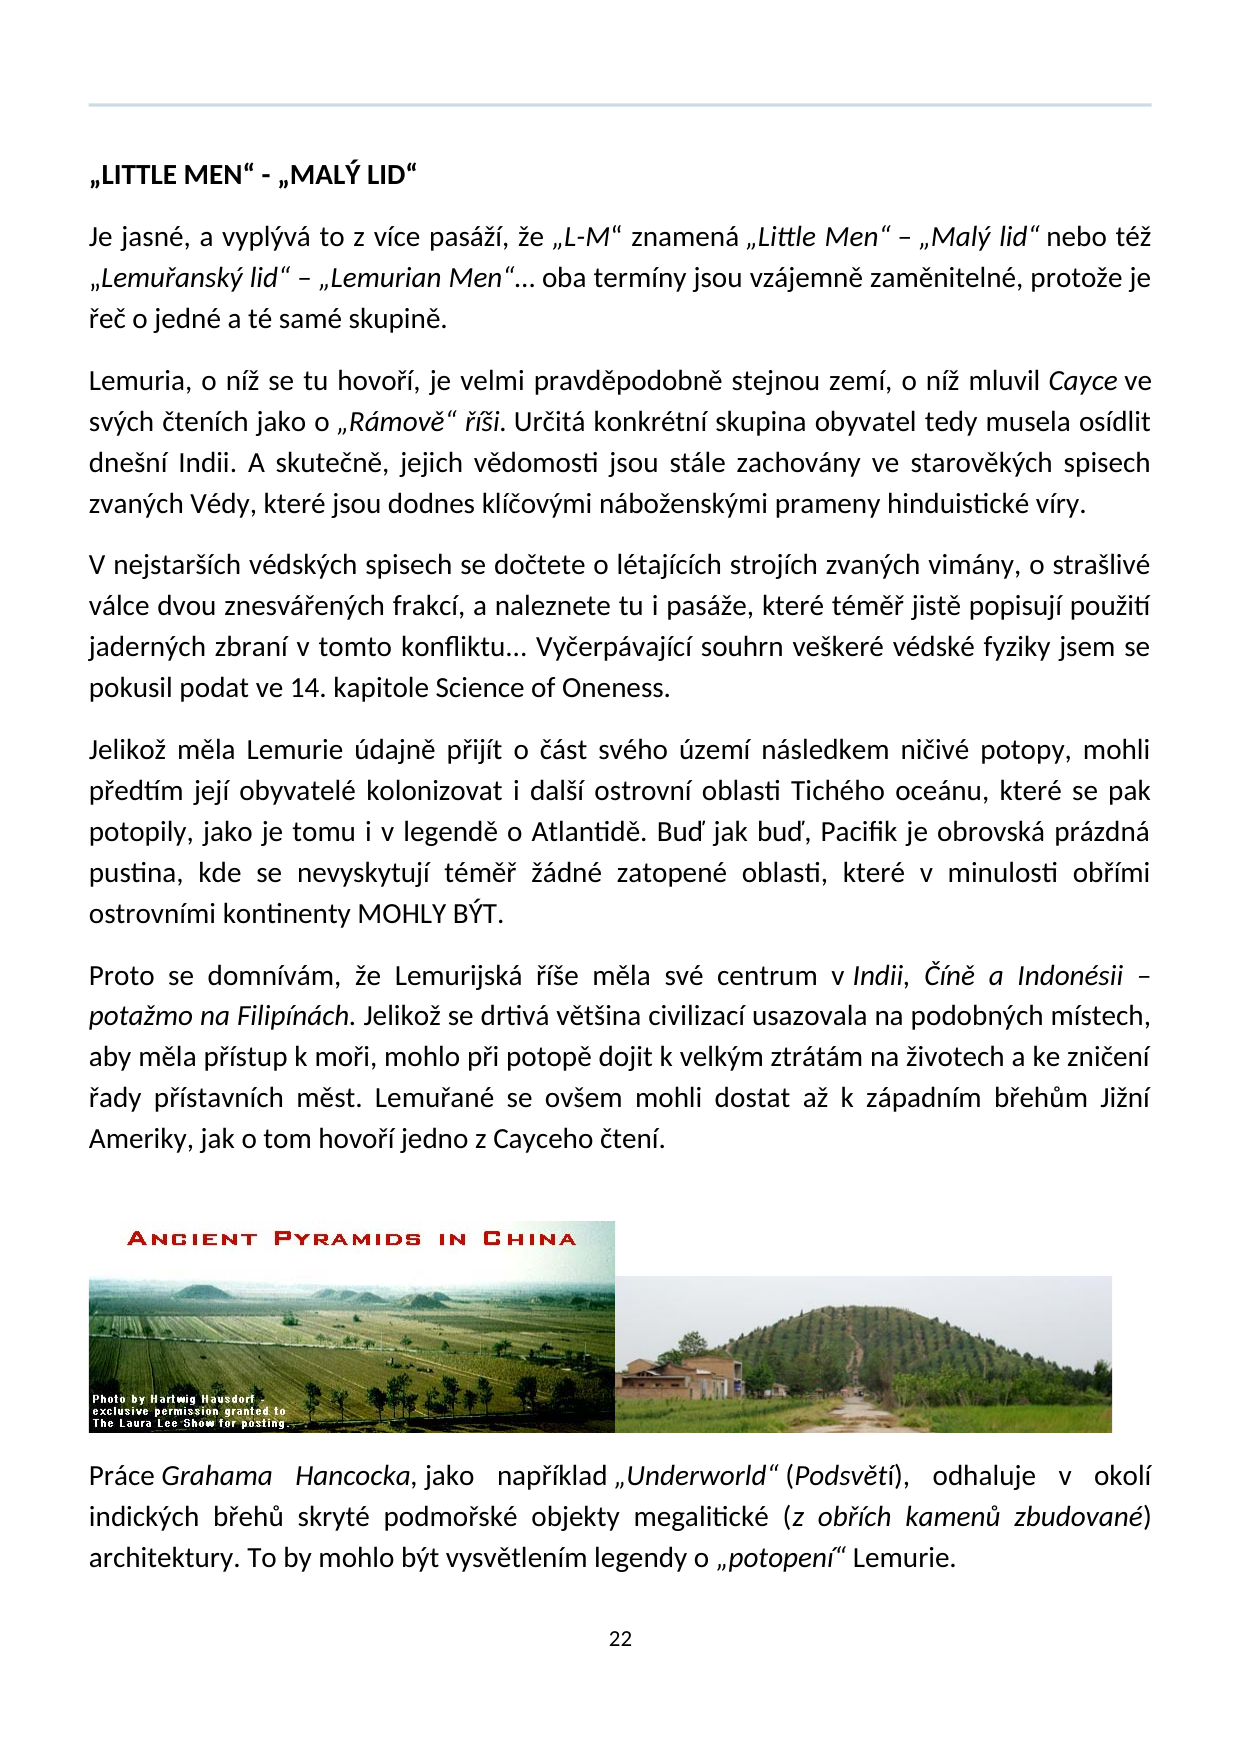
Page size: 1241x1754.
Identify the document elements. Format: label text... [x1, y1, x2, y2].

text „LITTLE MEN“ - „MALÝ LID“ [89, 156, 1152, 192]
picture [88, 1221, 1113, 1433]
text Je jasné, a vyplývá to z více pasáží, že „L-M“ znamená „Little Men“ – „Malý lid“ nebo též „Lemuřanský lid“ – „Lemurian Men“… oba termíny jsou vzájemně zaměnitelné, protože je řeč o jedné a té samé skupině. [89, 218, 1152, 336]
text Jelikož měla Lemurie údajně přijít o část svého území následkem ničivé potopy, mohli předtím její obyvatelé kolonizovat i další ostrovní oblasti Tichého oceánu, které se pak potopily, jako je tomu i v legendě o Atlantidě. Buď jak buď, Pacifik je obrovská prázdná pustina, kde se nevyskytují téměř žádné zatopené oblasti, které v minulosti obřími ostrovními kontinenty MOHLY BÝT. [89, 731, 1152, 930]
text Lemuria, o níž se tu hovoří, je velmi pravděpodobně stejnou zemí, o níž mluvil Cayce ve svých čteních jako o „Rámově“ říši. Určitá konkrétní skupina obyvatel tedy musela osídlit dnešní Indii. A skutečně, jejich vědomosti jsou stále zachovány ve starověkých spisech zvaných Védy, které jsou dodnes klíčovými náboženskými prameny hinduistické víry. [89, 362, 1152, 520]
text Proto se domnívám, že Lemurijská říše měla své centrum v Indii, Číně a Indonésii – potažmo na Filipínách. Jelikož se drtivá většina civilizací usazovala na podobných místech, aby měla přístup k moři, mohlo při potopě dojit k velkým ztrátám na životech a ke zničení řady přístavních měst. Lemuřané se ovšem mohli dostat až k západním břehům Jižní Ameriky, jak o tom hovoří jedno z Cayceho čtení. [89, 957, 1152, 1156]
text V nejstarších védských spisech se dočtete o létajících strojích zvaných vimány, o strašlivé válce dvou znesvářených frakcí, a naleznete tu i pasáže, které téměř jistě popisují použití jaderných zbraní v tomto konfliktu... Vyčerpávající souhrn veškeré védské fyziky jsem se pokusil podat ve 14. kapitole Science of Oneness. [89, 546, 1152, 705]
text Práce Grahama Hancocka, jako například „Underworld“ (Podsvětí), odhaluje v okolí indických břehů skryté podmořské objekty megalitické (z obřích kamenů zbudované) architektury. To by mohlo být vysvětlením legendy o „potopení“ Lemurie. [89, 1457, 1152, 1575]
